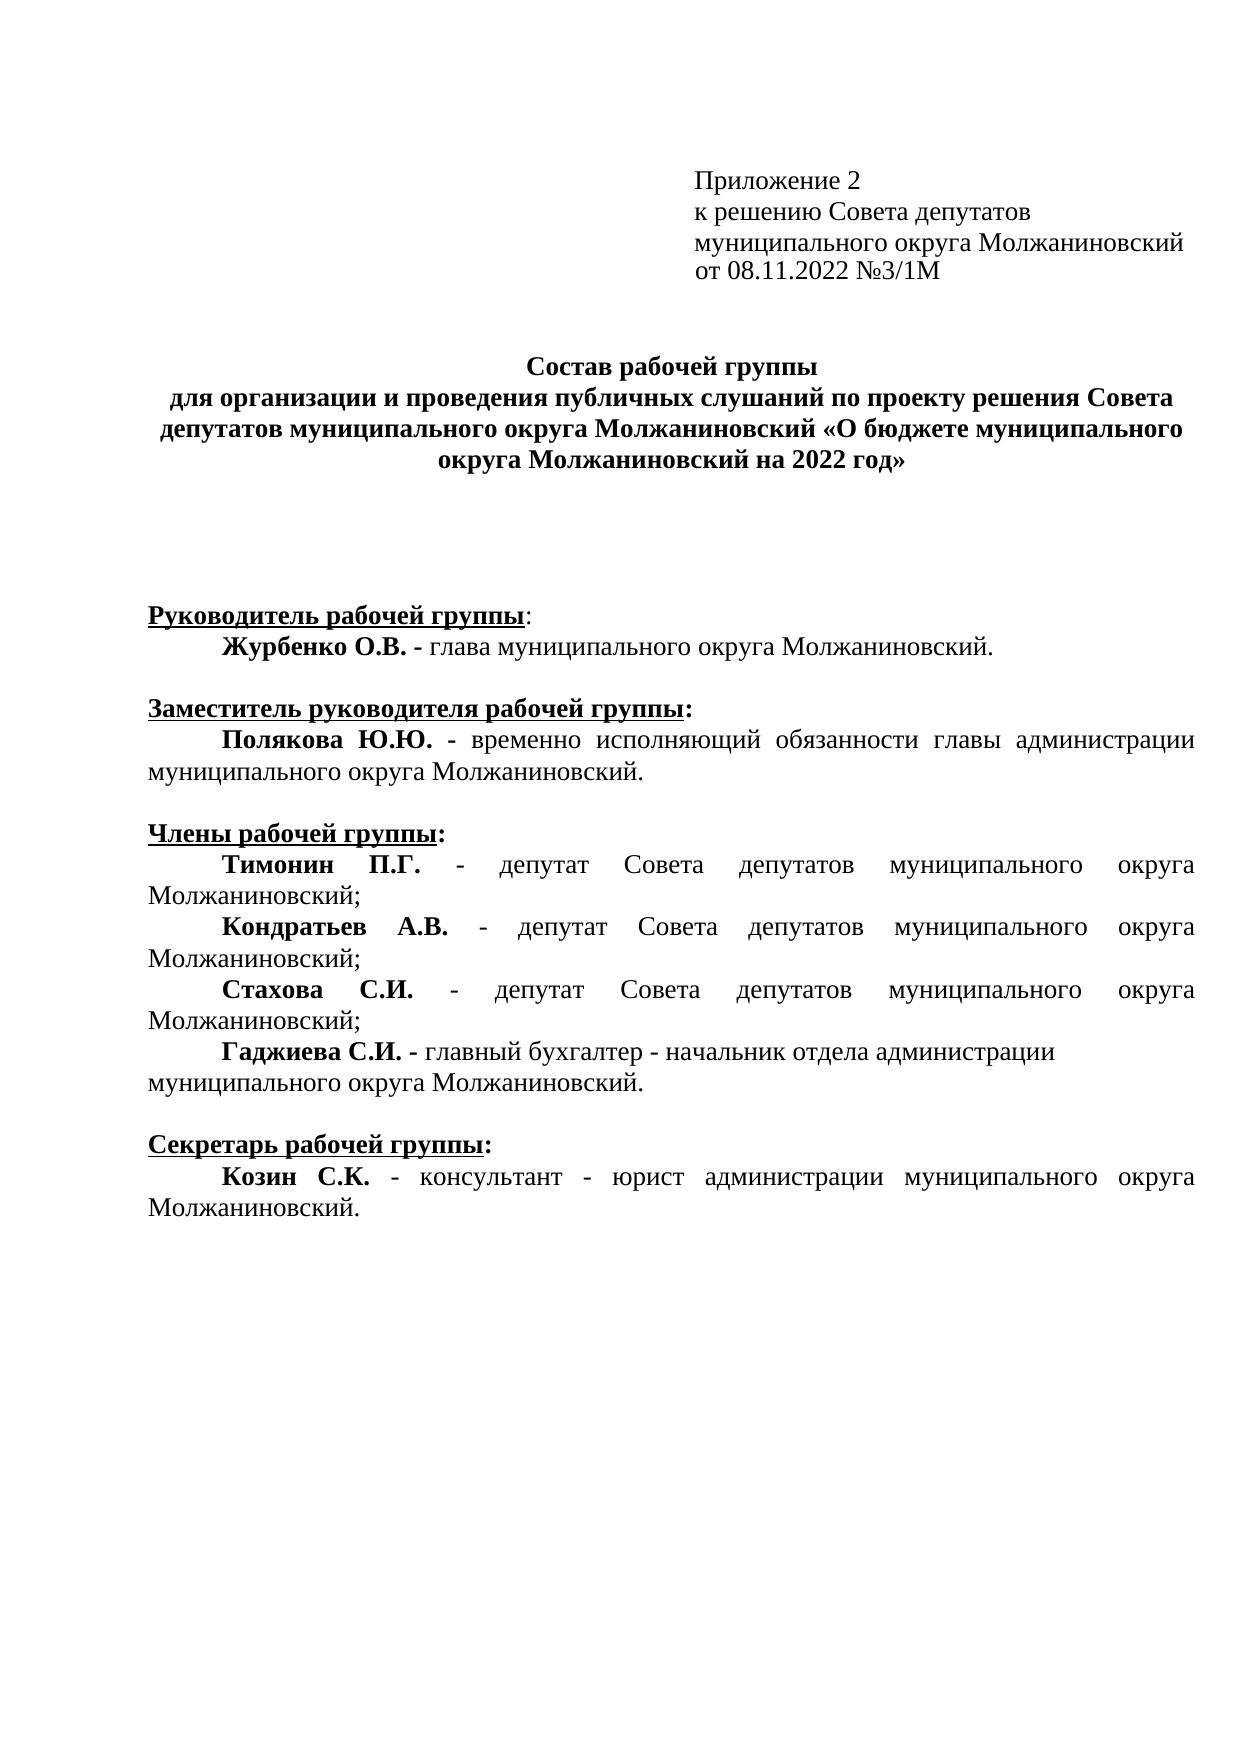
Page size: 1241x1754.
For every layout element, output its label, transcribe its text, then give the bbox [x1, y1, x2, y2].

text Тимонин П.Г. - депутат Совета депутатов муниципального округа Молжаниновский; [148, 848, 1196, 911]
text Руководитель рабочей группы: [148, 599, 1196, 630]
text Члены рабочей группы: [148, 817, 1196, 848]
text для организации и проведения публичных слушаний по проекту решения Совета депутатов муниципального округа Молжаниновский «О бюджете муниципального округа Молжаниновский на 2022 год» [148, 381, 1196, 474]
text Журбенко О.В. - глава муниципального округа Молжаниновский. [148, 630, 1196, 661]
text Полякова Ю.Ю. - временно исполняющий обязанности главы администрации муниципального округа Молжаниновский. [148, 724, 1196, 786]
text Секретарь рабочей группы: [148, 1128, 1196, 1160]
text Стахова С.И. - депутат Совета депутатов муниципального округа Молжаниновский; [148, 973, 1196, 1035]
text Состав рабочей группы [148, 350, 1196, 381]
text Приложение 2 [694, 140, 1196, 195]
text Заместитель руководителя рабочей группы: [148, 692, 1196, 724]
text Гаджиева С.И. - главный бухгалтер - начальник отдела администрации муниципального округа Молжаниновский. [148, 1035, 1196, 1097]
text от 08.11.2022 №3/1М [148, 257, 1196, 285]
text Козин С.К. - консультант - юрист администрации муниципального округа Молжаниновский. [148, 1160, 1196, 1222]
text Кондратьев А.В. - депутат Совета депутатов муниципального округа Молжаниновский; [148, 911, 1196, 973]
text к решению Совета депутатов муниципального округа Молжаниновский [694, 195, 1196, 257]
